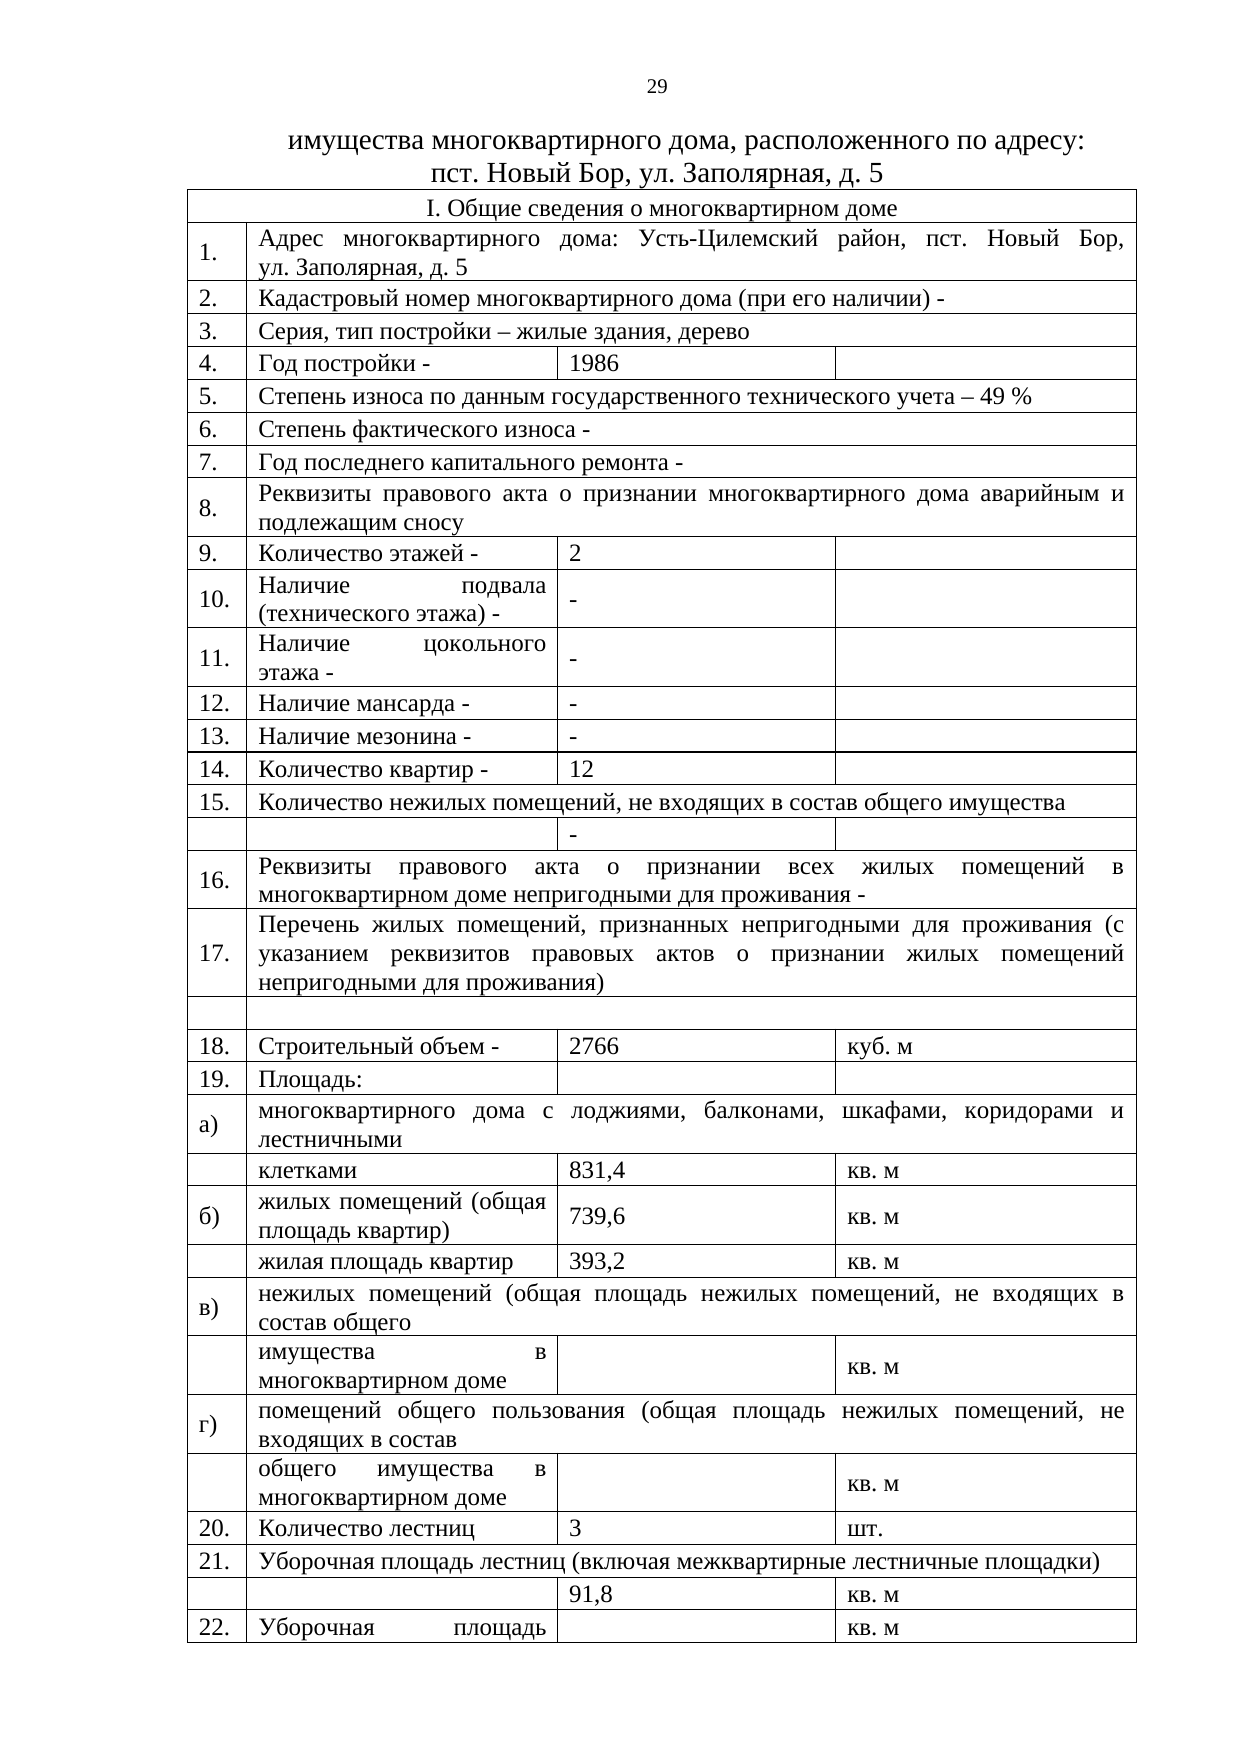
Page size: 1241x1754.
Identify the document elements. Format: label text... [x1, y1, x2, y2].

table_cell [247, 1610, 557, 1642]
table_cell [558, 1062, 835, 1094]
table_cell жилых помещений (общая площадь квартир) [247, 1186, 557, 1244]
table_cell - [558, 818, 835, 850]
table_cell 7. [188, 446, 246, 477]
table_cell 11. [188, 628, 246, 686]
table_cell 739,6 [558, 1186, 835, 1244]
table_cell жилая площадь квартир [247, 1245, 557, 1277]
table_cell Наличие мансарда - [247, 687, 557, 718]
table_cell шт. [836, 1512, 1136, 1544]
table_cell Наличие цокольного этажа - [247, 628, 557, 686]
table_cell Кадастровый номер многоквартирного дома (при его наличии) - [247, 281, 1136, 313]
table_cell помещений общего пользования (общая площадь нежилых помещений, не входящих в состав [247, 1395, 1136, 1452]
table_cell Количество квартир - [247, 753, 557, 784]
table_cell [836, 1062, 1136, 1094]
table_cell многоквартирного дома с лоджиями, балконами, шкафами, коридорами и лестничными [247, 1095, 1136, 1153]
table_cell [836, 628, 1136, 686]
table_cell клетками [247, 1154, 557, 1185]
table_cell 13. [188, 720, 246, 751]
table_cell [188, 1336, 246, 1394]
table_cell [247, 1578, 557, 1609]
table_cell 22. [188, 1610, 246, 1642]
table_cell [247, 997, 1136, 1028]
table_cell Перечень жилых помещений, признанных непригодными для проживания (с указанием реквизитов правовых актов о признании жилых помещений непригодными для проживания) [247, 909, 1136, 996]
table_cell 4. [188, 347, 246, 379]
table_cell общего имущества в многоквартирном доме [247, 1454, 557, 1511]
table_cell 3 [558, 1512, 835, 1544]
table_cell 1986 [558, 347, 835, 379]
table_cell - [558, 628, 835, 686]
table_cell 18. [188, 1030, 246, 1061]
table_cell Количество нежилых помещений, не входящих в состав общего имущества [247, 785, 1136, 817]
table_cell в) [188, 1278, 246, 1335]
table_cell Серия, тип постройки – жилые здания, дерево [247, 314, 1136, 346]
table_cell кв. м [836, 1245, 1136, 1277]
table_cell [836, 818, 1136, 850]
table_cell 12. [188, 687, 246, 718]
table_cell Реквизиты правового акта о признании всех жилых помещений в многоквартирном доме непригодными для проживания - [247, 851, 1136, 908]
table_cell [558, 1454, 835, 1511]
table_header I. Общие сведения о многоквартирном доме [188, 190, 1136, 222]
table_cell б) [188, 1186, 246, 1244]
table_cell [188, 818, 246, 850]
table_cell а) [188, 1095, 246, 1153]
text имущества многоквартирного дома, расположенного по адресу: пст. Новый Бор, ул. Заполярная, д. 5 [177, 122, 1137, 189]
table_cell 9. [188, 537, 246, 569]
table_cell 19. [188, 1062, 246, 1094]
table_cell кв. м [836, 1610, 1136, 1642]
table_cell 6. [188, 413, 246, 444]
table_cell 20. [188, 1512, 246, 1544]
table_cell нежилых помещений (общая площадь нежилых помещений, не входящих в состав общего [247, 1278, 1136, 1335]
table_cell имущества в многоквартирном доме [247, 1336, 557, 1394]
table_cell кв. м [836, 1578, 1136, 1609]
table_cell 16. [188, 851, 246, 908]
table_cell [247, 818, 557, 850]
table_cell [188, 1154, 246, 1185]
table_cell 2766 [558, 1030, 835, 1061]
table_cell 1. [188, 223, 246, 280]
table_cell Степень износа по данным государственного технического учета – 49 % [247, 380, 1136, 412]
table_cell 91,8 [558, 1578, 835, 1609]
table_cell Количество лестниц [247, 1512, 557, 1544]
table_cell 15. [188, 785, 246, 817]
table_cell 2 [558, 537, 835, 569]
table_cell 14. [188, 753, 246, 784]
table_cell 3. [188, 314, 246, 346]
table_cell куб. м [836, 1030, 1136, 1061]
table_cell Наличие мезонина - [247, 720, 557, 751]
table_cell [188, 1245, 246, 1277]
table_cell [836, 570, 1136, 627]
table_cell [558, 1336, 835, 1394]
table_cell 10. [188, 570, 246, 627]
table_cell Уборочная площадь лестниц (включая межквартирные лестничные площадки) [247, 1545, 1136, 1577]
table_cell Количество этажей - [247, 537, 557, 569]
table_cell 393,2 [558, 1245, 835, 1277]
table_cell [836, 753, 1136, 784]
table_cell Реквизиты правового акта о признании многоквартирного дома аварийным и подлежащим сносу [247, 478, 1136, 536]
table_cell - [558, 720, 835, 751]
table_cell кв. м [836, 1186, 1136, 1244]
table_cell Строительный объем - [247, 1030, 557, 1061]
table_cell Адрес многоквартирного дома: Усть-Цилемский район, пст. Новый Бор, ул. Заполярная, д. 5 [247, 223, 1136, 280]
table_cell [188, 1578, 246, 1609]
table_cell - [558, 687, 835, 718]
table_cell кв. м [836, 1154, 1136, 1185]
table_cell кв. м [836, 1454, 1136, 1511]
table_cell 2. [188, 281, 246, 313]
table_cell [558, 1610, 835, 1642]
table_cell [836, 687, 1136, 718]
table_cell кв. м [836, 1336, 1136, 1394]
table_cell 12 [558, 753, 835, 784]
table_cell 8. [188, 478, 246, 536]
table_cell Площадь: [247, 1062, 557, 1094]
table_cell 831,4 [558, 1154, 835, 1185]
table_cell 21. [188, 1545, 246, 1577]
table_cell [836, 347, 1136, 379]
table_cell Год постройки - [247, 347, 557, 379]
table_cell [836, 537, 1136, 569]
table_cell Наличие подвала (технического этажа) - [247, 570, 557, 627]
table_cell г) [188, 1395, 246, 1452]
table_cell 17. [188, 909, 246, 996]
table_cell [188, 997, 246, 1028]
table_cell 5. [188, 380, 246, 412]
table_cell Степень фактического износа - [247, 413, 1136, 444]
table_cell - [558, 570, 835, 627]
table_cell Год последнего капитального ремонта - [247, 446, 1136, 477]
table_cell [188, 1454, 246, 1511]
table_cell [836, 720, 1136, 751]
